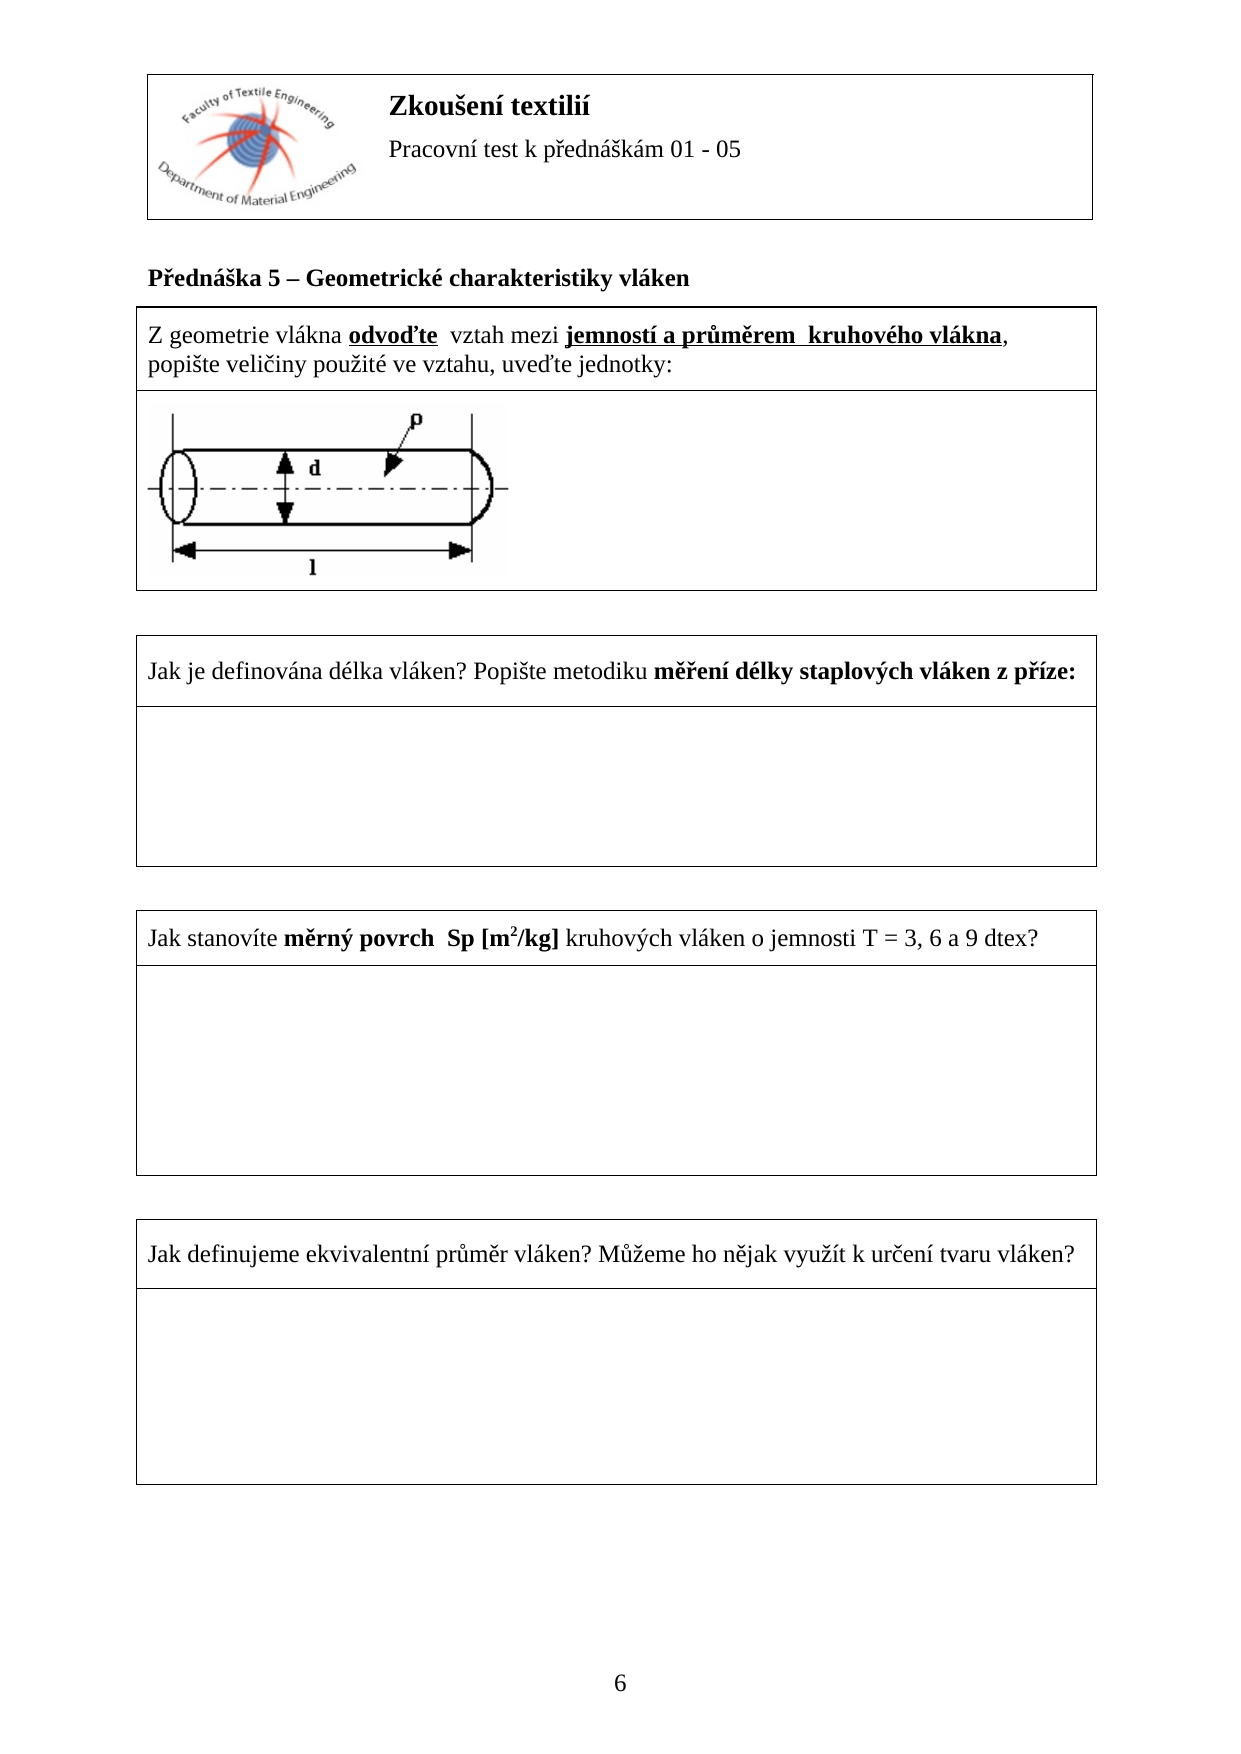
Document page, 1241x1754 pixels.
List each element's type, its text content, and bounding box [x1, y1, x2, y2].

table_header Jak stanovíte měrný povrch Sp [m2/kg] kruhových vláken o jemnosti T = 3, 6 a 9 dtex? [137, 911, 1096, 964]
table_cell [137, 966, 1096, 1175]
table_header Jak definujeme ekvivalentní průměr vláken? Můžeme ho nějak využít k určení tvaru vláken? [137, 1220, 1096, 1288]
table_header Jak je definována délka vláken? Popište metodiku měření délky staplových vláken z příze: [137, 636, 1096, 706]
table_header Z geometrie vlákna odvoďte vztah mezi jemností a průměrem kruhového vlákna, popište veličiny použité ve vztahu, uveďte jednotky: [137, 308, 1096, 390]
text Přednáška 5 – Geometrické charakteristiky vláken [148, 263, 1093, 292]
table_cell [137, 1289, 1096, 1484]
table_cell [137, 391, 1096, 590]
table_cell [137, 707, 1096, 866]
